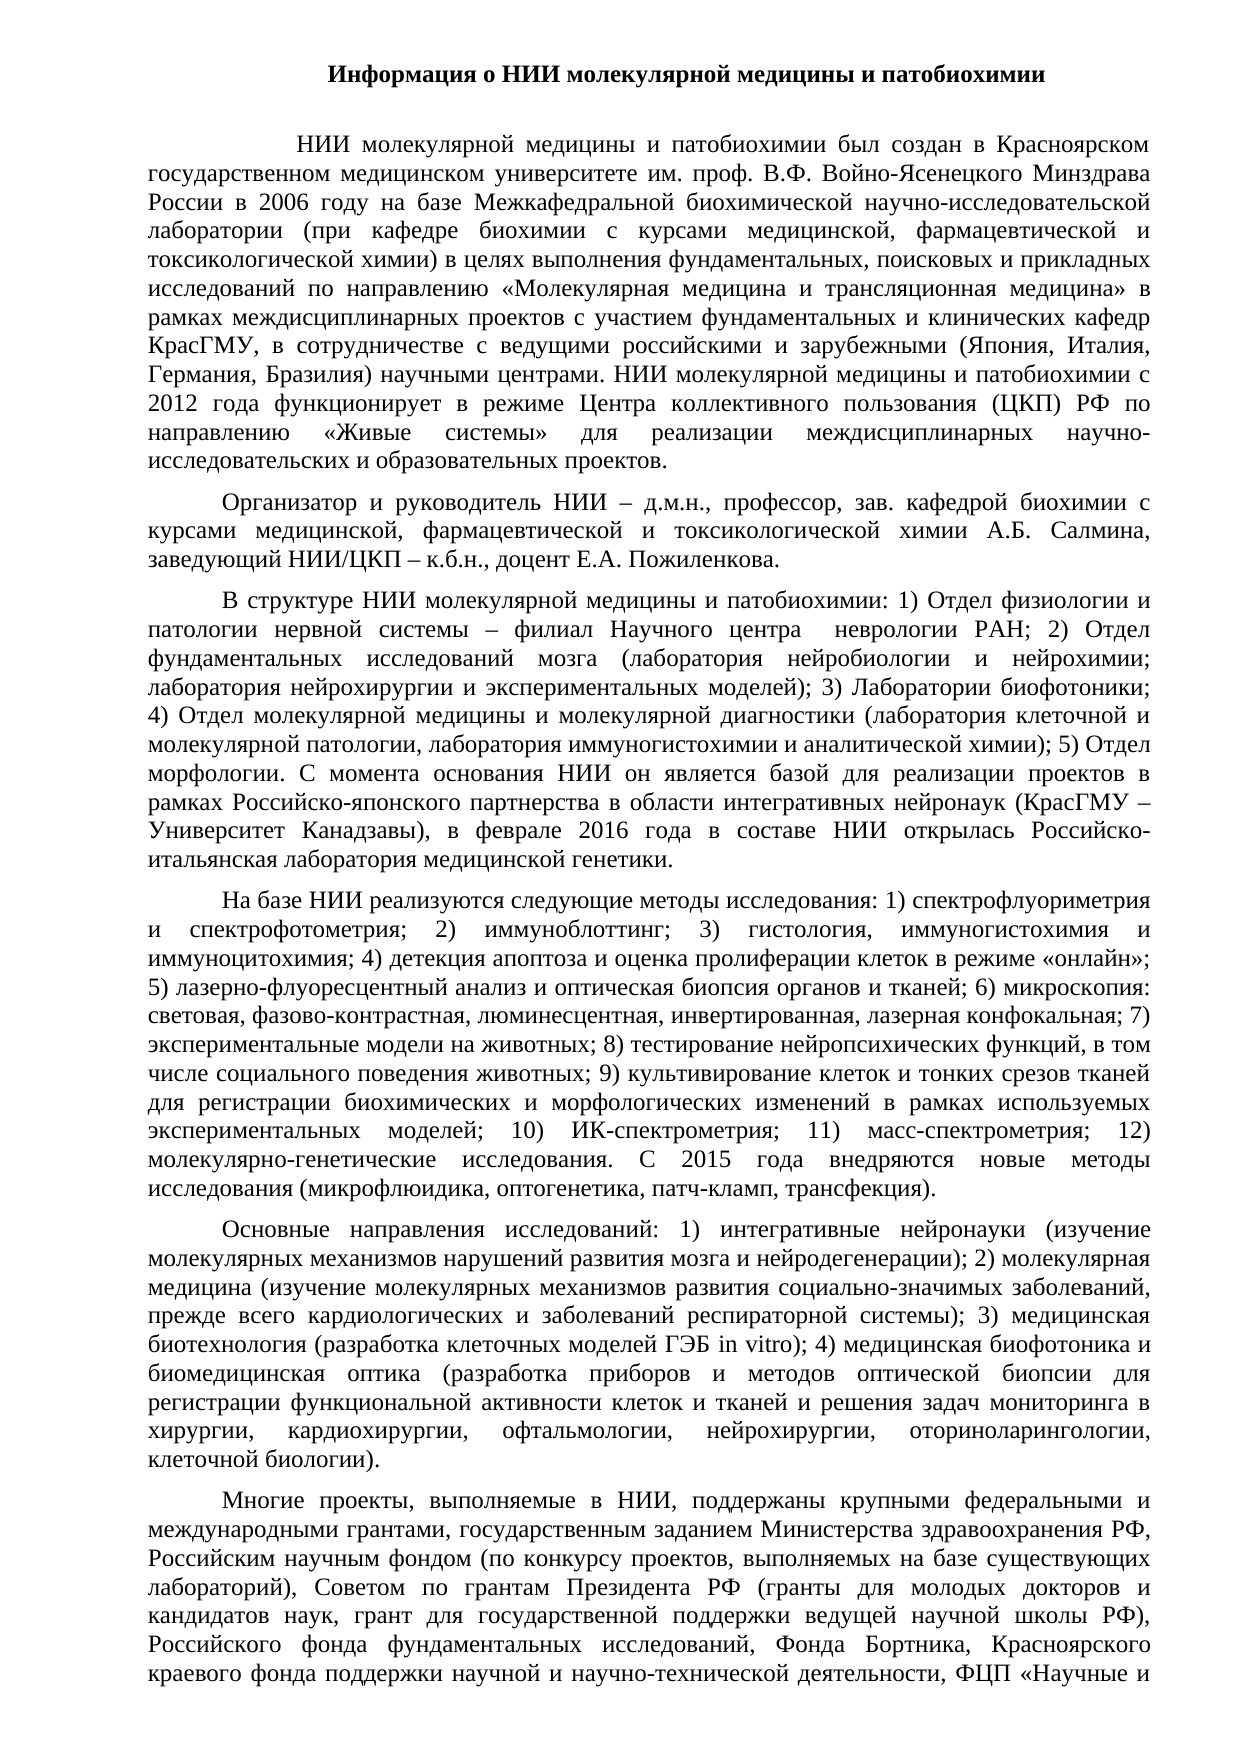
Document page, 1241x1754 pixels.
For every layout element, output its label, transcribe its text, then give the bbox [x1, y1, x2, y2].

text В структуре НИИ молекулярной медицины и патобиохимии: 1) Отдел физиологии и патологии нервной системы – филиал Научного центра неврологии РАН; 2) Отдел фундаментальных исследований мозга (лаборатория нейробиологии и нейрохимии; лаборатория нейрохирургии и экспериментальных моделей); 3) Лаборатории биофотоники; 4) Отдел молекулярной медицины и молекулярной диагностики (лаборатория клеточной и молекулярной патологии, лаборатория иммуногистохимии и аналитической химии); 5) Отдел морфологии. С момента основания НИИ он является базой для реализации проектов в рамках Российско-японского партнерства в области интегративных нейронаук (КрасГМУ – Университет Канадзавы), в феврале 2016 года в составе НИИ открылась Российско-итальянская лаборатория медицинской генетики. [148, 585, 1152, 873]
text Информация о НИИ молекулярной медицины и патобиохимии [148, 59, 1152, 88]
text Организатор и руководитель НИИ – д.м.н., профессор, зав. кафедрой биохимии с курсами медицинской, фармацевтической и токсикологической химии А.Б. Салмина, заведующий НИИ/ЦКП – к.б.н., доцент Е.А. Пожиленкова. [148, 487, 1152, 573]
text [148, 1485, 1152, 1687]
text На базе НИИ реализуются следующие методы исследования: 1) спектрофлуориметрия и спектрофотометрия; 2) иммуноблоттинг; 3) гистология, иммуногистохимия и иммуноцитохимия; 4) детекция апоптоза и оценка пролиферации клеток в режиме «онлайн»; 5) лазерно-флуоресцентный анализ и оптическая биопсия органов и тканей; 6) микроскопия: световая, фазово-контрастная, люминесцентная, инвертированная, лазерная конфокальная; 7) экспериментальные модели на животных; 8) тестирование нейропсихических функций, в том числе социального поведения животных; 9) культивирование клеток и тонких срезов тканей для регистрации биохимических и морфологических изменений в рамках используемых экспериментальных моделей; 10) ИК-спектрометрия; 11) масс-спектрометрия; 12) молекулярно-генетические исследования. С 2015 года внедряются новые методы исследования (микрофлюидика, оптогенетика, патч-кламп, трансфекция). [148, 885, 1152, 1202]
text НИИ молекулярной медицины и патобиохимии был создан в Красноярском государственном медицинском университете им. проф. В.Ф. Войно-Ясенецкого Минздрава России в 2006 году на базе Межкафедральной биохимической научно-исследовательской лаборатории (при кафедре биохимии с курсами медицинской, фармацевтической и токсикологической химии) в целях выполнения фундаментальных, поисковых и прикладных исследований по направлению «Молекулярная медицина и трансляционная медицина» в рамках междисциплинарных проектов с участием фундаментальных и клинических кафедр КрасГМУ, в сотрудничестве с ведущими российскими и зарубежными (Япония, Италия, Германия, Бразилия) научными центрами. НИИ молекулярной медицины и патобиохимии с 2012 года функционирует в режиме Центра коллективного пользования (ЦКП) РФ по направлению «Живые системы» для реализации междисциплинарных научно-исследовательских и образовательных проектов. [148, 100, 1152, 474]
text Основные направления исследований: 1) интегративные нейронауки (изучение молекулярных механизмов нарушений развития мозга и нейродегенерации); 2) молекулярная медицина (изучение молекулярных механизмов развития социально-значимых заболеваний, прежде всего кардиологических и заболеваний респираторной системы); 3) медицинская биотехнология (разработка клеточных моделей ГЭБ in vitro); 4) медицинская биофотоника и биомедицинская оптика (разработка приборов и методов оптической биопсии для регистрации функциональной активности клеток и тканей и решения задач мониторинга в хирургии, кардиохирургии, офтальмологии, нейрохирургии, оториноларингологии, клеточной биологии). [148, 1214, 1152, 1473]
